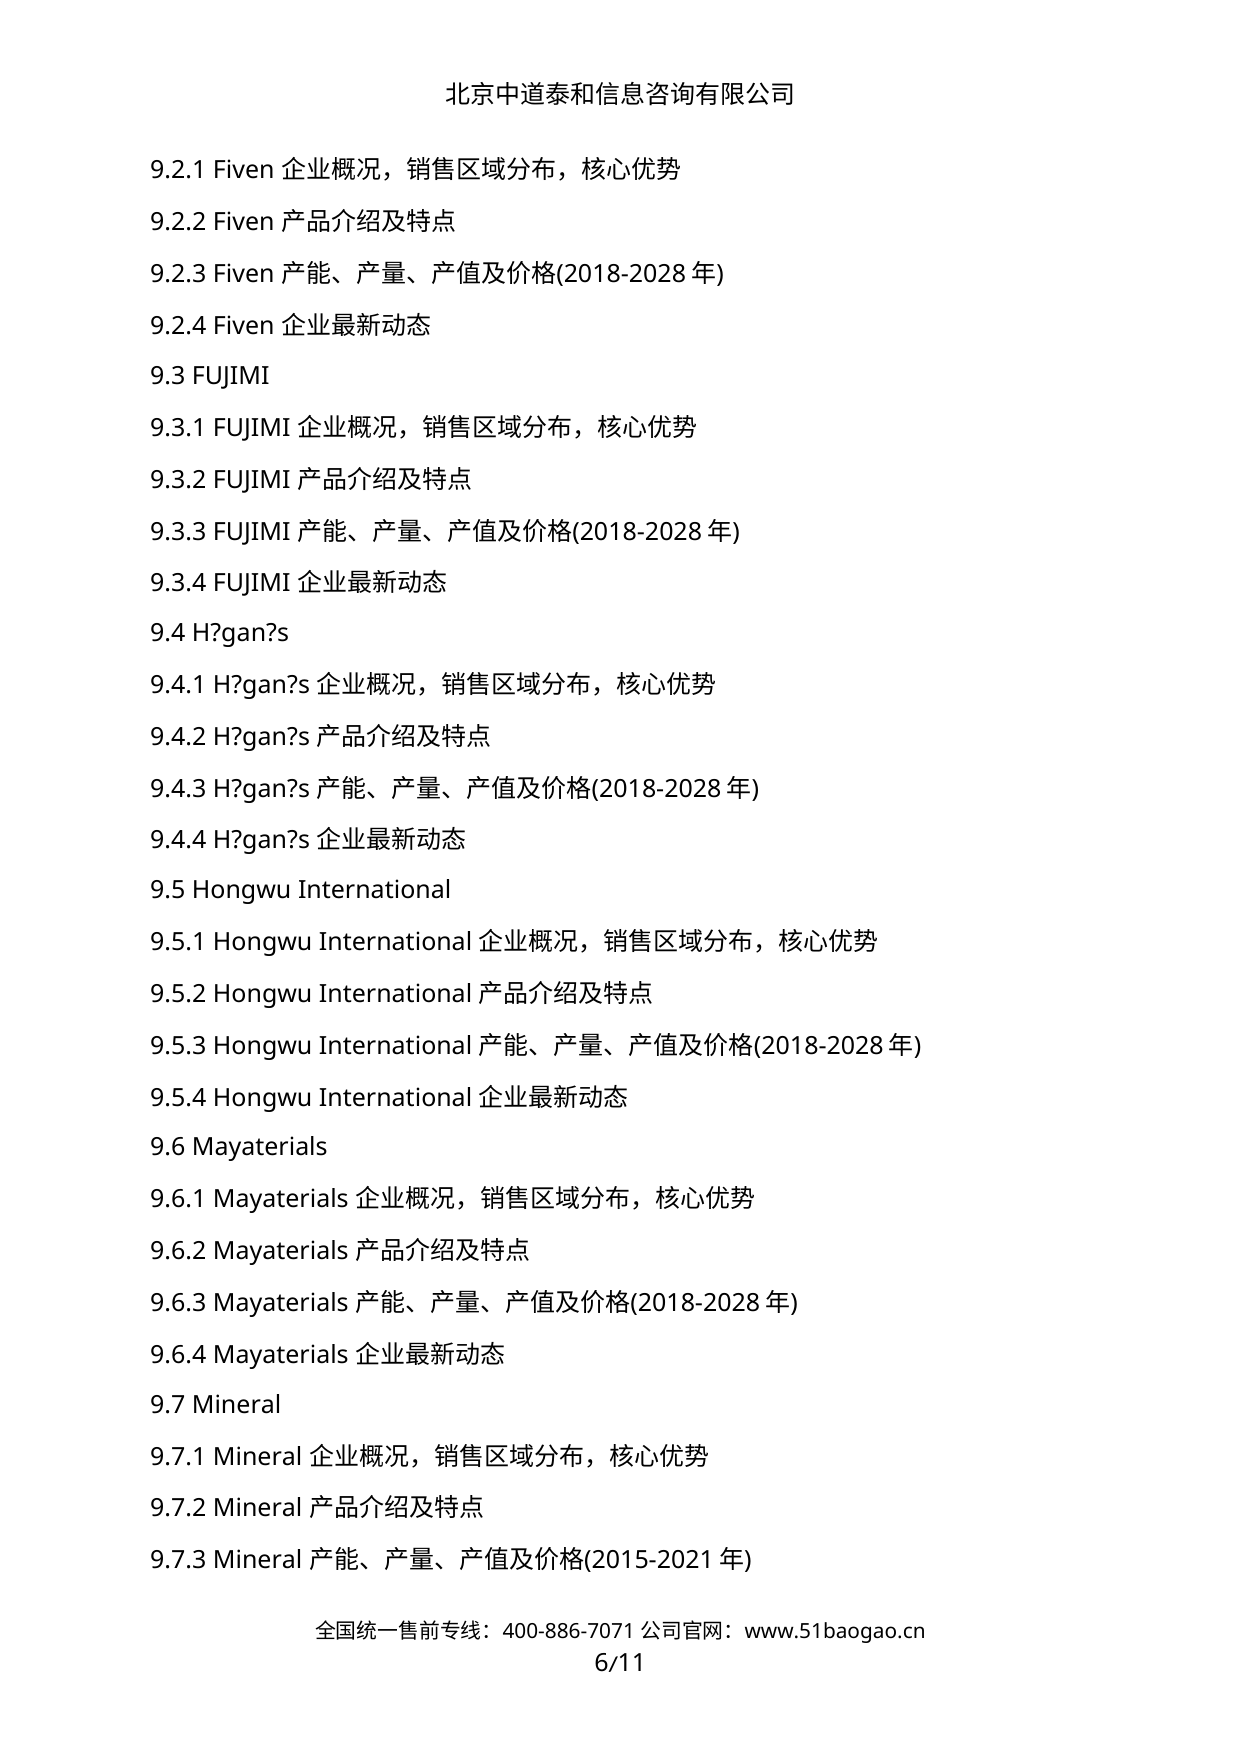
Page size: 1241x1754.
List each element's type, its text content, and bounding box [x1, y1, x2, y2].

text 9.5.2 Hongwu International 产品介绍及特点 [150, 973, 1090, 1010]
text 9.7 Mineral [150, 1386, 1090, 1420]
text 9.6 Mayaterials [150, 1129, 1090, 1163]
text 9.4.2 H?gan?s 产品介绍及特点 [150, 716, 1090, 752]
text 9.7.2 Mineral 产品介绍及特点 [150, 1488, 1090, 1524]
text 9.3.2 FUJIMI 产品介绍及特点 [150, 459, 1090, 495]
text 9.3 FUJIMI [150, 357, 1090, 392]
text 9.4.1 H?gan?s 企业概况，销售区域分布，核心优势 [150, 664, 1090, 701]
text 9.5.3 Hongwu International 产能、产量、产值及价格(2018-2028年) [150, 1025, 1090, 1062]
text 9.6.2 Mayaterials 产品介绍及特点 [150, 1231, 1090, 1267]
text 9.2.4 Fiven 企业最新动态 [150, 306, 1090, 342]
text 9.5 Hongwu International [150, 872, 1090, 906]
text 9.6.4 Mayaterials 企业最新动态 [150, 1334, 1090, 1371]
text 9.4 H?gan?s [150, 615, 1090, 649]
text 9.7.3 Mineral 产能、产量、产值及价格(2015-2021年) [150, 1540, 1090, 1576]
text 9.2.3 Fiven 产能、产量、产值及价格(2018-2028年) [150, 254, 1090, 290]
text 9.5.1 Hongwu International 企业概况，销售区域分布，核心优势 [150, 922, 1090, 958]
text 9.2.1 Fiven 企业概况，销售区域分布，核心优势 [150, 150, 1090, 186]
text 9.4.3 H?gan?s 产能、产量、产值及价格(2018-2028年) [150, 768, 1090, 804]
text 9.4.4 H?gan?s 企业最新动态 [150, 820, 1090, 856]
text 9.2.2 Fiven 产品介绍及特点 [150, 202, 1090, 238]
text 9.6.3 Mayaterials 产能、产量、产值及价格(2018-2028年) [150, 1282, 1090, 1319]
text 9.7.1 Mineral 企业概况，销售区域分布，核心优势 [150, 1436, 1090, 1472]
text 9.3.1 FUJIMI 企业概况，销售区域分布，核心优势 [150, 407, 1090, 443]
text 9.3.4 FUJIMI 企业最新动态 [150, 563, 1090, 599]
text 9.3.3 FUJIMI 产能、产量、产值及价格(2018-2028年) [150, 511, 1090, 547]
text 9.6.1 Mayaterials 企业概况，销售区域分布，核心优势 [150, 1179, 1090, 1215]
text 9.5.4 Hongwu International 企业最新动态 [150, 1077, 1090, 1113]
